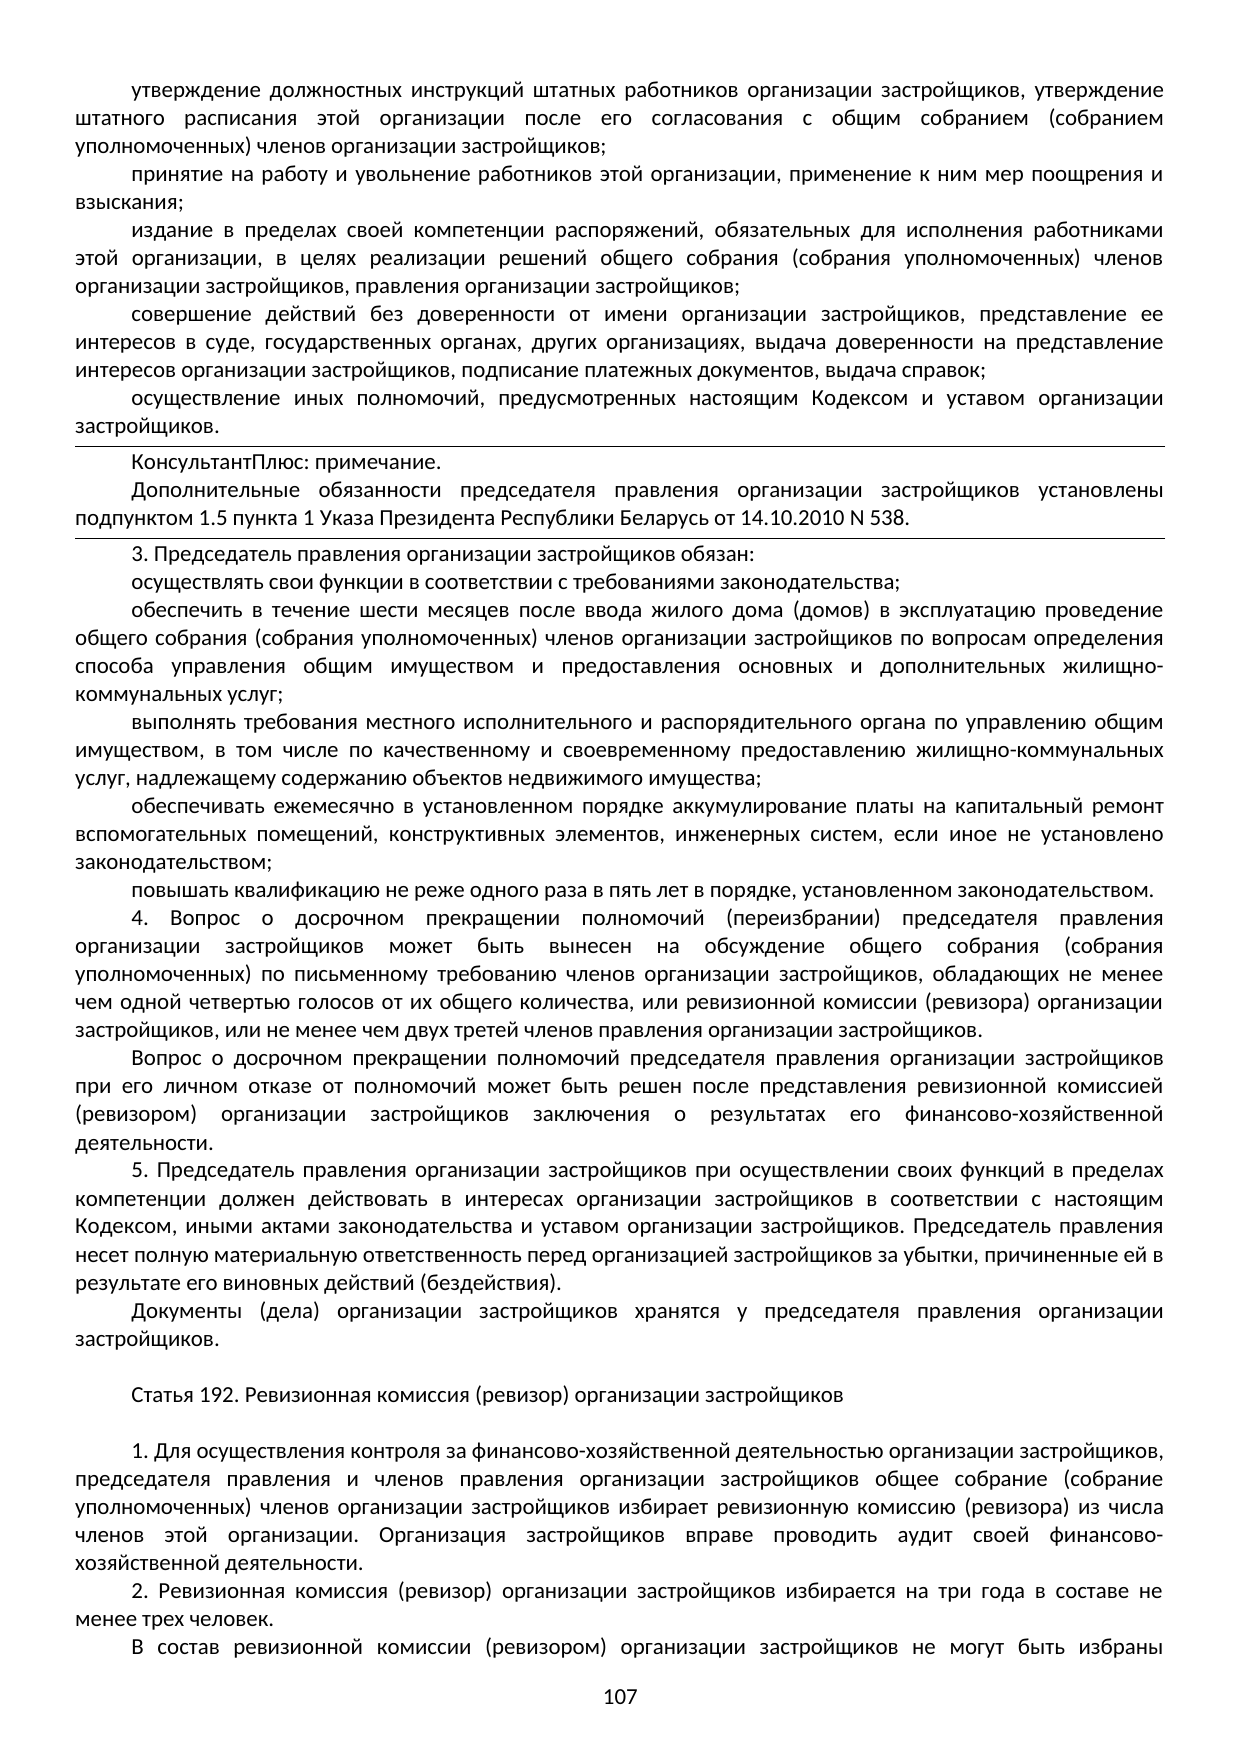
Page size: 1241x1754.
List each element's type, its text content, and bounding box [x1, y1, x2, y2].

text обеспечивать ежемесячно в установленном порядке аккумулирование платы на капитальный ремонт вспомогательных помещений, конструктивных элементов, инженерных систем, если иное не установлено законодательством; [75, 791, 1165, 875]
text Дополнительные обязанности председателя правления организации застройщиков установлены подпунктом 1.5 пункта 1 Указа Президента Республики Беларусь от 14.10.2010 N 538. [75, 475, 1165, 531]
text выполнять требования местного исполнительного и распорядительного органа по управлению общим имуществом, в том числе по качественному и своевременному предоставлению жилищно-коммунальных услуг, надлежащему содержанию объектов недвижимого имущества; [75, 707, 1165, 791]
text Статья 192. Ревизионная комиссия (ревизор) организации застройщиков [75, 1380, 1165, 1408]
text утверждение должностных инструкций штатных работников организации застройщиков, утверждение штатного расписания этой организации после его согласования с общим собранием (собранием уполномоченных) членов организации застройщиков; [75, 75, 1165, 159]
text принятие на работу и увольнение работников этой организации, применение к ним мер поощрения и взыскания; [75, 159, 1165, 215]
text Вопрос о досрочном прекращении полномочий председателя правления организации застройщиков при его личном отказе от полномочий может быть решен после представления ревизионной комиссией (ревизором) организации застройщиков заключения о результатах его финансово-хозяйственной деятельности. [75, 1043, 1165, 1156]
text 1. Для осуществления контроля за финансово-хозяйственной деятельностью организации застройщиков, председателя правления и членов правления организации застройщиков общее собрание (собрание уполномоченных) членов организации застройщиков избирает ревизионную комиссию (ревизора) из числа членов этой организации. Организация застройщиков вправе проводить аудит своей финансово-хозяйственной деятельности. [75, 1436, 1165, 1576]
text осуществлять свои функции в соответствии с требованиями законодательства; [75, 567, 1165, 595]
text КонсультантПлюс: примечание. [75, 447, 1165, 475]
text обеспечить в течение шести месяцев после ввода жилого дома (домов) в эксплуатацию проведение общего собрания (собрания уполномоченных) членов организации застройщиков по вопросам определения способа управления общим имуществом и предоставления основных и дополнительных жилищно-коммунальных услуг; [75, 595, 1165, 707]
text 3. Председатель правления организации застройщиков обязан: [75, 539, 1165, 567]
text издание в пределах своей компетенции распоряжений, обязательных для исполнения работниками этой организации, в целях реализации решений общего собрания (собрания уполномоченных) членов организации застройщиков, правления организации застройщиков; [75, 215, 1165, 299]
text 2. Ревизионная комиссия (ревизор) организации застройщиков избирается на три года в составе не менее трех человек. [75, 1576, 1165, 1632]
text повышать квалификацию не реже одного раза в пять лет в порядке, установленном законодательством. [75, 875, 1165, 903]
text осуществление иных полномочий, предусмотренных настоящим Кодексом и уставом организации застройщиков. [75, 383, 1165, 439]
text Документы (дела) организации застройщиков хранятся у председателя правления организации застройщиков. [75, 1296, 1165, 1352]
text 5. Председатель правления организации застройщиков при осуществлении своих функций в пределах компетенции должен действовать в интересах организации застройщиков в соответствии с настоящим Кодексом, иными актами законодательства и уставом организации застройщиков. Председатель правления несет полную материальную ответственность перед организацией застройщиков за убытки, причиненные ей в результате его виновных действий (бездействия). [75, 1156, 1165, 1296]
text совершение действий без доверенности от имени организации застройщиков, представление ее интересов в суде, государственных органах, других организациях, выдача доверенности на представление интересов организации застройщиков, подписание платежных документов, выдача справок; [75, 299, 1165, 383]
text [75, 1632, 1165, 1660]
text 4. Вопрос о досрочном прекращении полномочий (переизбрании) председателя правления организации застройщиков может быть вынесен на обсуждение общего собрания (собрания уполномоченных) по письменному требованию членов организации застройщиков, обладающих не менее чем одной четвертью голосов от их общего количества, или ревизионной комиссии (ревизора) организации застройщиков, или не менее чем двух третей членов правления организации застройщиков. [75, 903, 1165, 1043]
